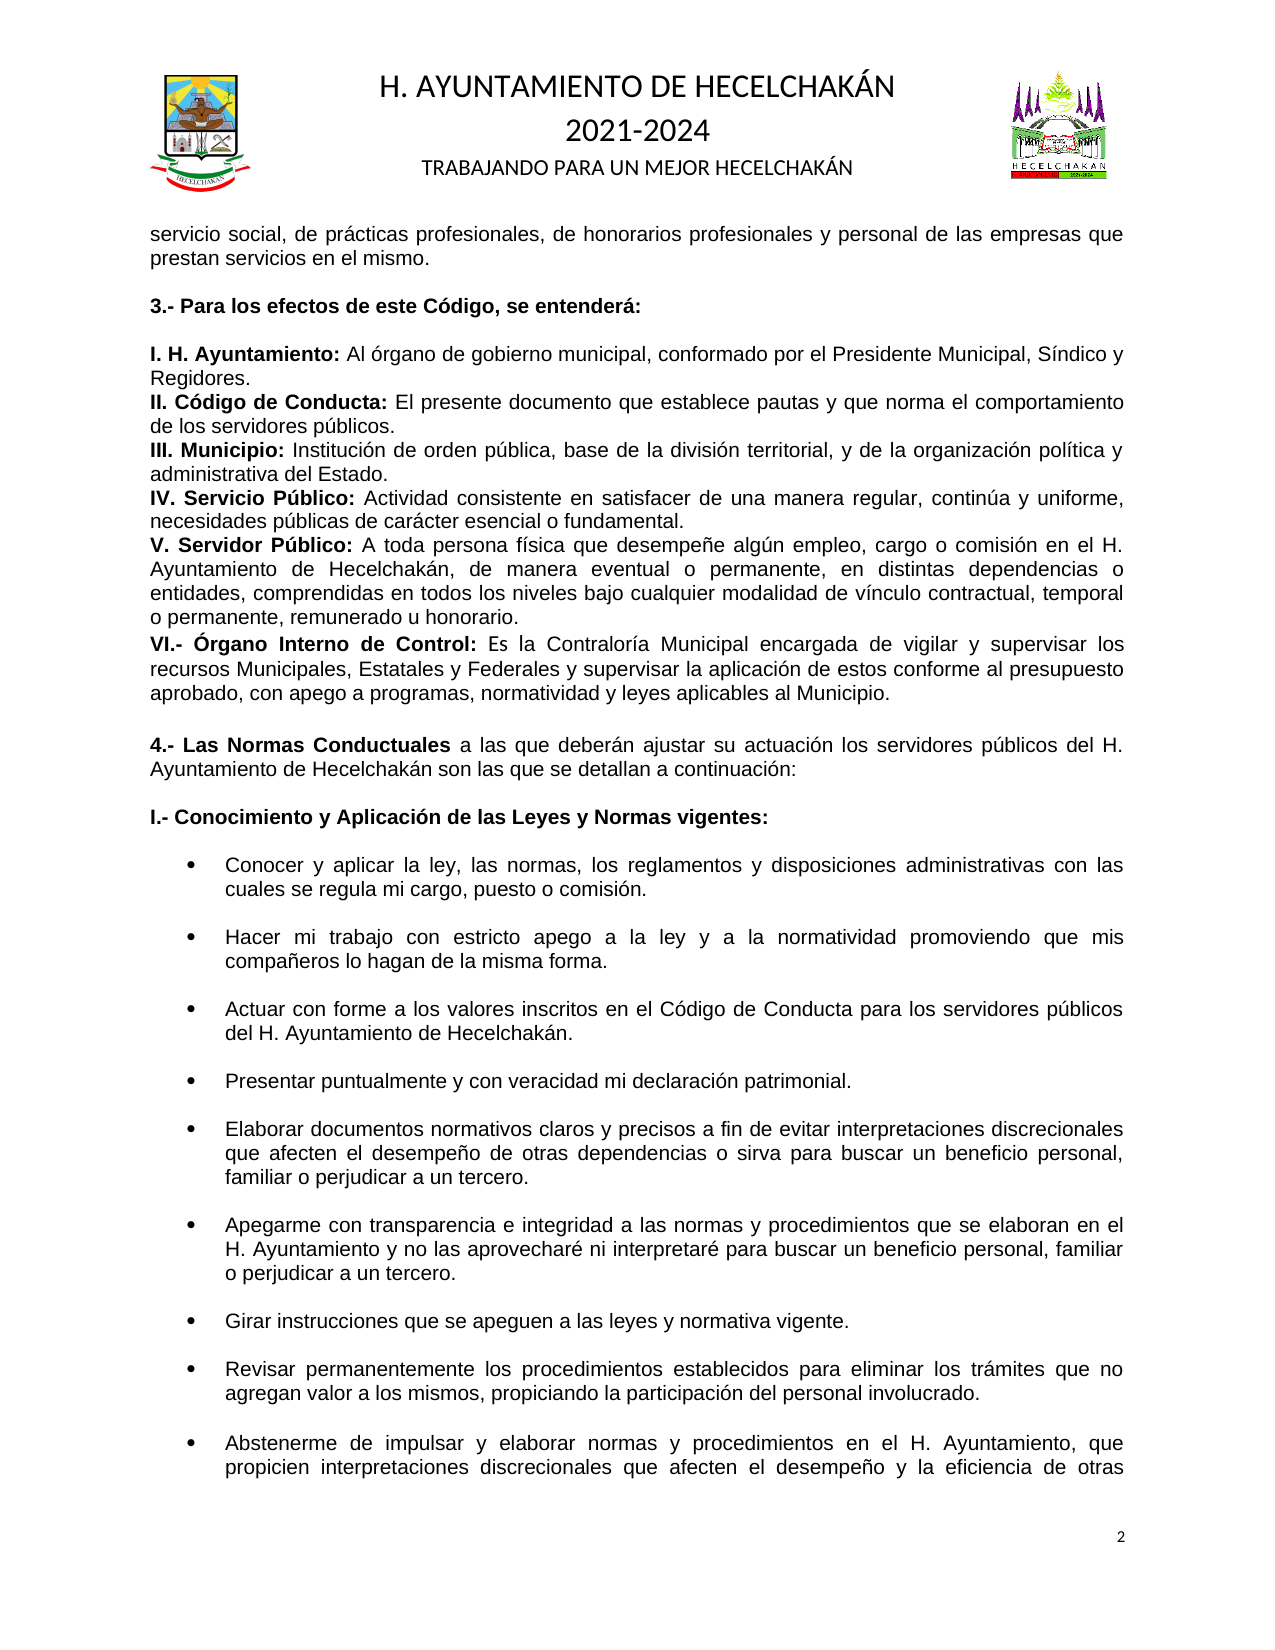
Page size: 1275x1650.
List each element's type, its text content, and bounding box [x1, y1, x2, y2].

list Girar instrucciones que se apeguen a las leyes y normativa vigente. [187, 1309, 1125, 1333]
picture [1006, 67, 1111, 183]
text VI.- Órgano Interno de Control: Es la Contraloría Municipal encargada de vigilar y supervisar los recursos Municipales, Estatales y Federales y supervisar la aplicación de estos conforme al presupuesto aprobado, con apego a programas, normatividad y leyes aplicables al Municipio. [150, 629, 1125, 705]
list Conocer y aplicar la ley, las normas, los reglamentos y disposiciones administrativas con las cuales se regula mi cargo, puesto o comisión. [187, 853, 1125, 901]
text V. Servidor Público: A toda persona física que desempeñe algún empleo, cargo o comisión en el H. Ayuntamiento de Hecelchakán, de manera eventual o permanente, en distintas dependencias o entidades, comprendidas en todos los niveles bajo cualquier modalidad de vínculo contractual, temporal o permanente, remunerado u honorario. [150, 533, 1125, 629]
text 3.- Para los efectos de este Código, se entenderá: [150, 294, 1125, 318]
text III. Municipio: Institución de orden pública, base de la división territorial, y de la organización política y administrativa del Estado. [150, 437, 1125, 485]
list Presentar puntualmente y con veracidad mi declaración patrimonial. [187, 1069, 1125, 1093]
text I.- Conocimiento y Aplicación de las Leyes y Normas vigentes: [150, 805, 1125, 829]
text I. H. Ayuntamiento: Al órgano de gobierno municipal, conformado por el Presidente Municipal, Síndico y Regidores. [150, 342, 1125, 389]
list Actuar con forme a los valores inscritos en el Código de Conducta para los servidores públicos del H. Ayuntamiento de Hecelchakán. [187, 997, 1125, 1045]
text 4.- Las Normas Conductuales a las que deberán ajustar su actuación los servidores públicos del H. Ayuntamiento de Hecelchakán son las que se detallan a continuación: [150, 733, 1125, 781]
text II. Código de Conducta: El presente documento que establece pautas y que norma el comportamiento de los servidores públicos. [150, 389, 1125, 437]
picture [150, 75, 251, 194]
list Hacer mi trabajo con estricto apego a la ley y a la normatividad promoviendo que mis compañeros lo hagan de la misma forma. [187, 925, 1125, 973]
list Revisar permanentemente los procedimientos establecidos para eliminar los trámites que no agregan valor a los mismos, propiciando la participación del personal involucrado. [187, 1357, 1125, 1405]
text IV. Servicio Público: Actividad consistente en satisfacer de una manera regular, continúa y uniforme, necesidades públicas de carácter esencial o fundamental. [150, 485, 1125, 533]
list Apegarme con transparencia e integridad a las normas y procedimientos que se elaboran en el H. Ayuntamiento y no las aprovecharé ni interpretaré para buscar un beneficio personal, familiar o perjudicar a un tercero. [187, 1213, 1125, 1285]
list Elaborar documentos normativos claros y precisos a fin de evitar interpretaciones discrecionales que afecten el desempeño de otras dependencias o sirva para buscar un beneficio personal, familiar o perjudicar a un tercero. [187, 1117, 1125, 1189]
